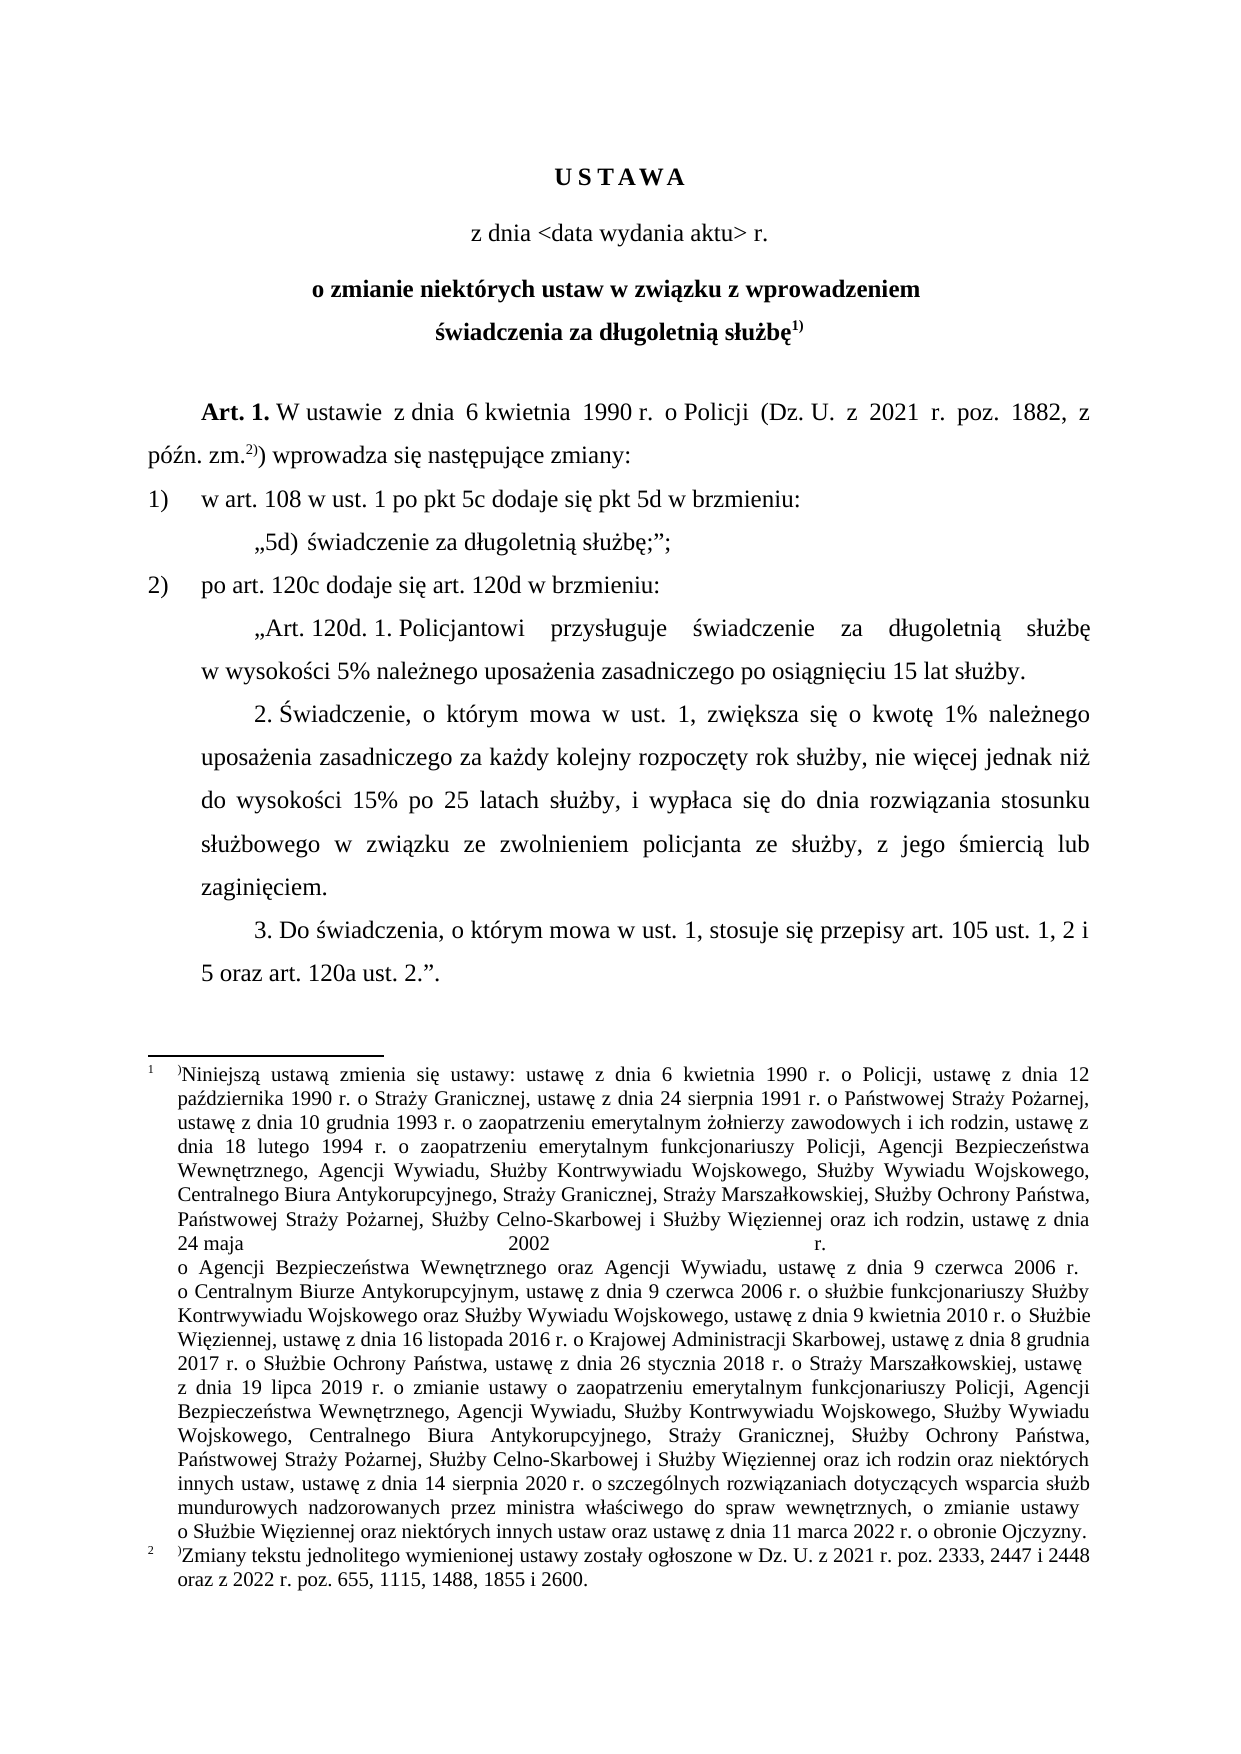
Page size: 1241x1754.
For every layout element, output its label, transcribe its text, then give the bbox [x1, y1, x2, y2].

text Art. 1. W ustawie z dnia 6 kwietnia 1990 r. o Policji (Dz. U. z 2021 r. poz. 1882, z późn. zm.)) wprowadza się następujące zmiany: [148, 397, 1091, 469]
text „Art. 120d. 1. Policjantowi przysługuje świadczenie za długoletnią służbę w wysokości 5% należnego uposażenia zasadniczego po osiągnięciu 15 lat służby. [201, 613, 1091, 685]
text 1) w art. 108 w ust. 1 po pkt 5c dodaje się pkt 5d w brzmieniu: [148, 484, 1091, 512]
text o zmianie niektórych ustaw w związku z wprowadzeniem świadczenia za długoletnią służbę) [148, 274, 1091, 346]
text 2. Świadczenie, o którym mowa w ust. 1, zwiększa się o kwotę 1% należnego uposażenia zasadniczego za każdy kolejny rozpoczęty rok służby, nie więcej jednak niż do wysokości 15% po 25 latach służby, i wypłaca się do dnia rozwiązania stosunku służbowego w związku ze zwolnieniem policjanta ze służby, z jego śmiercią lub zaginięciem. [201, 699, 1091, 901]
text 3. Do świadczenia, o którym mowa w ust. 1, stosuje się przepisy art. 105 ust. 1, 2 i 5 oraz art. 120a ust. 2.”. [201, 915, 1091, 987]
text „5d) świadczenie za długoletnią służbę;”; [254, 527, 1091, 556]
text 2) po art. 120c dodaje się art. 120d w brzmieniu: [148, 570, 1091, 599]
text ustawa [148, 162, 1091, 191]
text z dnia r. [148, 218, 1091, 247]
